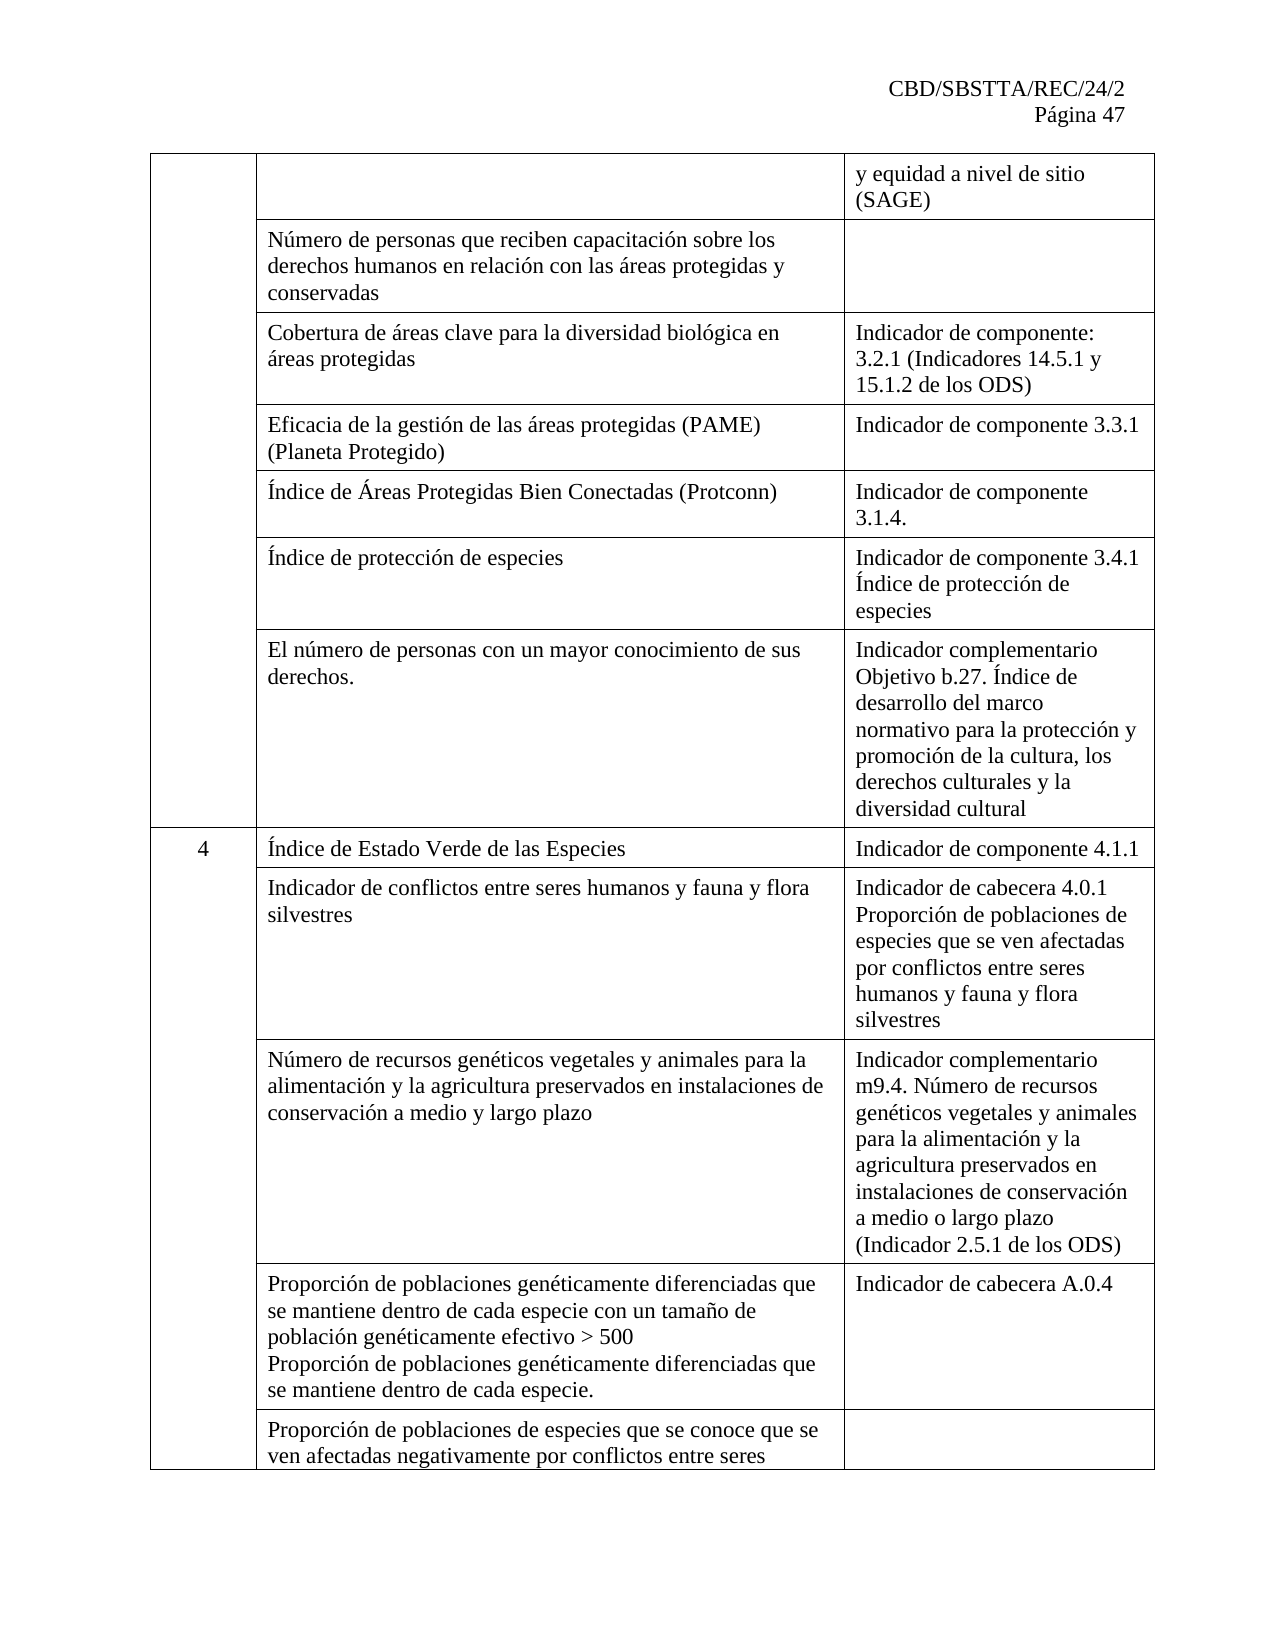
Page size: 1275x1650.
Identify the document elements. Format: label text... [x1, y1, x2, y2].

table_cell Indicador de componente 3.4.1 Índice de protección de especies [845, 538, 1154, 629]
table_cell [257, 1410, 844, 1468]
table_cell Indicador de componente 3.3.1 [845, 405, 1154, 470]
table_cell Proporción de poblaciones genéticamente diferenciadas que se mantiene dentro de cada especie con un tamaño de población genéticamente efectivo > 500 Proporción de poblaciones genéticamente diferenciadas que se mantiene dentro de cada especie. [257, 1264, 844, 1408]
table_cell Cobertura de áreas clave para la diversidad biológica en áreas protegidas [257, 313, 844, 404]
table_cell Índice de Estado Verde de las Especies [257, 828, 844, 867]
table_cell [257, 154, 844, 219]
table_cell Número de recursos genéticos vegetales y animales para la alimentación y la agricultura preservados en instalaciones de conservación a medio y largo plazo [257, 1040, 844, 1263]
table_cell Indicador de cabecera A.0.4 [845, 1264, 1154, 1408]
table_cell [845, 220, 1154, 312]
table_cell Indicador complementario m9.4. Número de recursos genéticos vegetales y animales para la alimentación y la agricultura preservados en instalaciones de conservación a medio o largo plazo (Indicador 2.5.1 de los ODS) [845, 1040, 1154, 1263]
table_cell Indicador complementario Objetivo b.27. Índice de desarrollo del marco normativo para la protección y promoción de la cultura, los derechos culturales y la diversidad cultural [845, 630, 1154, 827]
table_cell Índice de Áreas Protegidas Bien Conectadas (Protconn) [257, 471, 844, 537]
table_cell [845, 1410, 1154, 1468]
table_cell Índice de protección de especies [257, 538, 844, 629]
table_cell Número de personas que reciben capacitación sobre los derechos humanos en relación con las áreas protegidas y conservadas [257, 220, 844, 312]
table_cell Indicador de cabecera 4.0.1 Proporción de poblaciones de especies que se ven afectadas por conflictos entre seres humanos y fauna y flora silvestres [845, 868, 1154, 1039]
table_cell El número de personas con un mayor conocimiento de sus derechos. [257, 630, 844, 827]
table_cell Indicador de componente 4.1.1 [845, 828, 1154, 867]
table_cell Indicador de componente 3.1.4. [845, 471, 1154, 537]
table_cell 4 [151, 828, 256, 1468]
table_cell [845, 154, 1154, 219]
table_cell Indicador de componente: 3.2.1 (Indicadores 14.5.1 y 15.1.2 de los ODS) [845, 313, 1154, 404]
table_cell Indicador de conflictos entre seres humanos y fauna y flora silvestres [257, 868, 844, 1039]
table_cell Eficacia de la gestión de las áreas protegidas (PAME) (Planeta Protegido) [257, 405, 844, 470]
